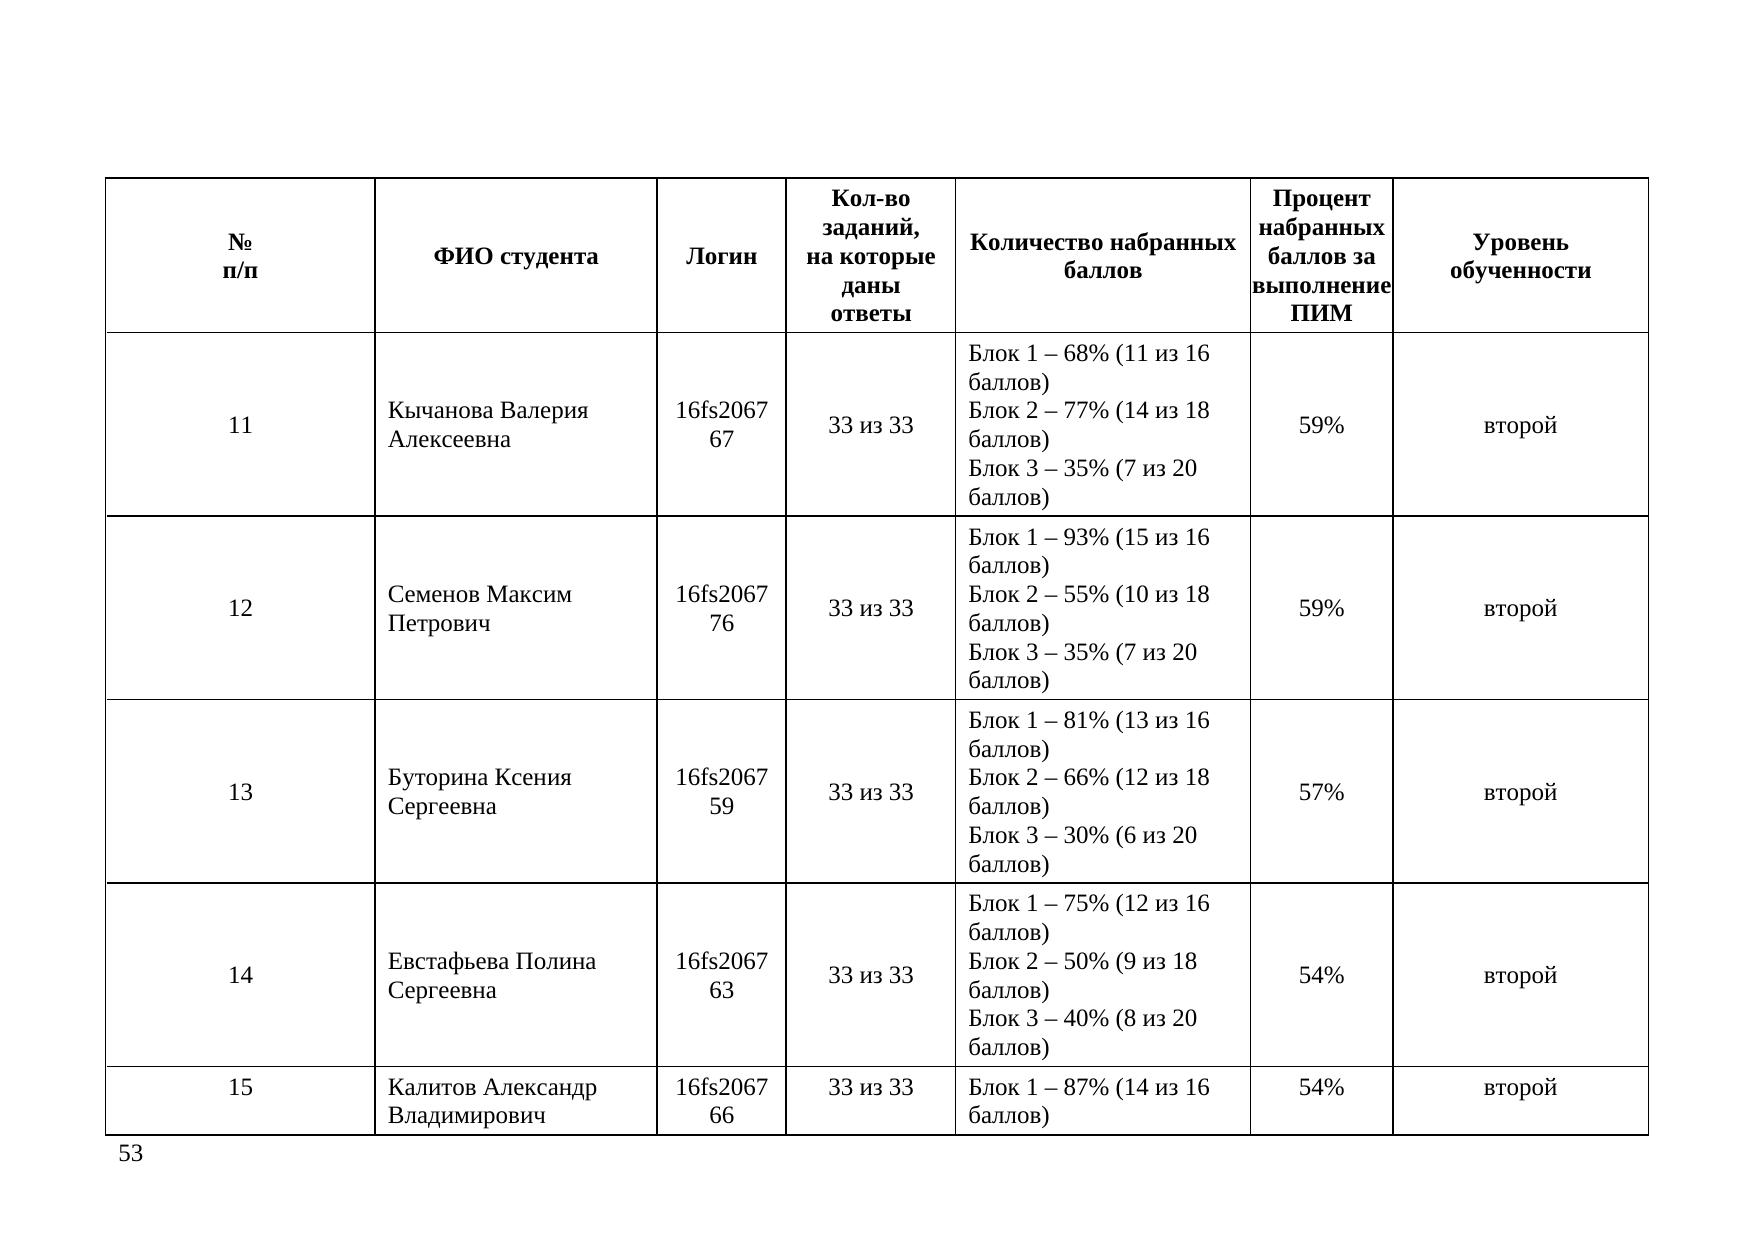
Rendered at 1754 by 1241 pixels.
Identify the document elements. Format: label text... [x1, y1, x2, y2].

table_cell 59% [1251, 333, 1392, 515]
table_cell 16fs206766 [658, 1067, 785, 1134]
table_cell второй [1394, 700, 1648, 882]
table_cell второй [1394, 333, 1648, 515]
table_header ФИО студента [376, 179, 656, 332]
table_header Логин [658, 179, 785, 332]
table_cell второй [1394, 1067, 1648, 1134]
table_cell Семенов Максим Петрович [376, 517, 656, 699]
table_cell Евстафьева Полина Сергеевна [376, 884, 656, 1066]
table_cell 33 из 33 [787, 333, 955, 515]
table_cell Буторина Ксения Сергеевна [376, 700, 656, 882]
table_cell Блок 1 – 93% (15 из 16 баллов) Блок 2 – 55% (10 из 18 баллов) Блок 3 – 35% (7 из 20 баллов) [956, 517, 1250, 699]
table_cell 12 [106, 516, 374, 699]
table_cell 33 из 33 [787, 517, 955, 699]
table_cell 57% [1251, 700, 1392, 882]
table_cell 54% [1251, 884, 1392, 1066]
table_cell 15 [106, 1067, 374, 1134]
table_cell 16fs206763 [658, 884, 785, 1066]
table_header Уровень обученности [1394, 179, 1648, 332]
table_header Кол-во заданий, на которые даны ответы [787, 179, 955, 332]
table_cell 33 из 33 [787, 884, 955, 1066]
table_cell 33 из 33 [787, 1067, 955, 1134]
table_header Процент набранных баллов за выполнение ПИМ [1251, 179, 1392, 332]
table_header Количество набранных баллов [956, 179, 1250, 332]
table_cell 11 [106, 333, 374, 515]
table_cell 13 [106, 700, 374, 882]
table_header № п/п [106, 179, 374, 332]
table_cell 33 из 33 [787, 700, 955, 882]
table_cell Блок 1 – 68% (11 из 16 баллов) Блок 2 – 77% (14 из 18 баллов) Блок 3 – 35% (7 из 20 баллов) [956, 333, 1250, 515]
table_cell 54% [1251, 1067, 1392, 1134]
table_cell 16fs206759 [658, 700, 785, 882]
table_cell Блок 1 – 75% (12 из 16 баллов) Блок 2 – 50% (9 из 18 баллов) Блок 3 – 40% (8 из 20 баллов) [956, 884, 1250, 1066]
table_cell второй [1394, 884, 1648, 1066]
table_cell 59% [1251, 517, 1392, 699]
table_cell 16fs206767 [658, 333, 785, 515]
table_cell Блок 1 – 81% (13 из 16 баллов) Блок 2 – 66% (12 из 18 баллов) Блок 3 – 30% (6 из 20 баллов) [956, 700, 1250, 882]
table_cell Кычанова Валерия Алексеевна [376, 333, 656, 515]
table_cell Калитов Александр Владимирович [376, 1067, 656, 1134]
table_cell 16fs206776 [658, 517, 785, 699]
table_cell второй [1394, 517, 1648, 699]
table_cell 14 [106, 883, 374, 1066]
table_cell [956, 1067, 1250, 1134]
